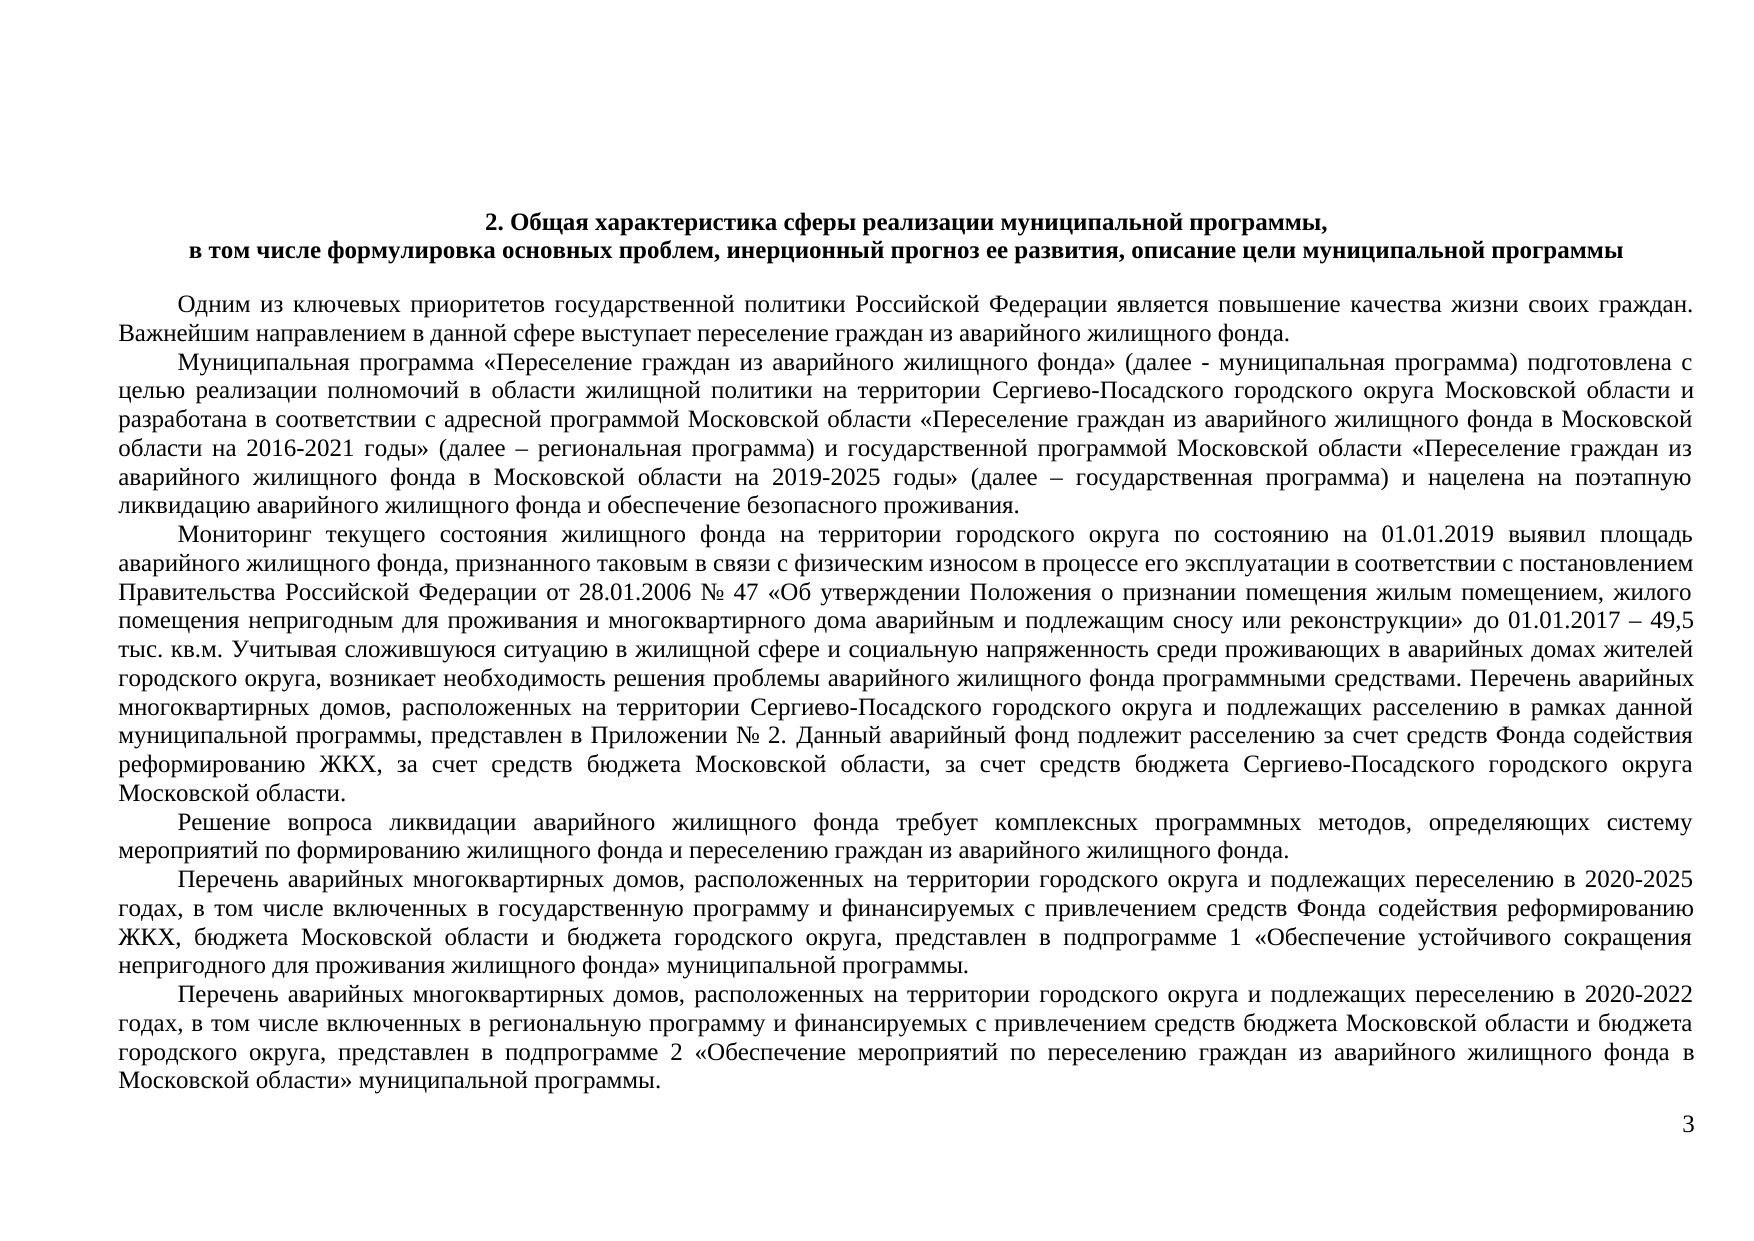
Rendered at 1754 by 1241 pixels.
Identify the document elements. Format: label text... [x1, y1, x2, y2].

text Перечень аварийных многоквартирных домов, расположенных на территории городского округа и подлежащих переселению в 2020-2025 годах, в том числе включенных в государственную программу и финансируемых с привлечением средств Фонда содействия реформированию ЖКХ, бюджета Московской области и бюджета городского округа, представлен в подпрограмме 1 «Обеспечение устойчивого сокращения непригодного для проживания жилищного фонда» муниципальной программы. [118, 864, 1694, 979]
text 2. Общая характеристика сферы реализации муниципальной программы, [118, 207, 1694, 236]
text Решение вопроса ликвидации аварийного жилищного фонда требует комплексных программных методов, определяющих систему мероприятий по формированию жилищного фонда и переселению граждан из аварийного жилищного фонда. [118, 807, 1694, 864]
text Одним из ключевых приоритетов государственной политики Российской Федерации является повышение качества жизни своих граждан. Важнейшим направлением в данной сфере выступает переселение граждан из аварийного жилищного фонда. [118, 289, 1694, 347]
text Перечень аварийных многоквартирных домов, расположенных на территории городского округа и подлежащих переселению в 2020-2022 годах, в том числе включенных в региональную программу и финансируемых с привлечением средств бюджета Московской области и бюджета городского округа, представлен в подпрограмме 2 «Обеспечение мероприятий по переселению граждан из аварийного жилищного фонда в Московской области» муниципальной программы. [118, 979, 1694, 1094]
text Мониторинг текущего состояния жилищного фонда на территории городского округа по состоянию на 01.01.2019 выявил площадь аварийного жилищного фонда, признанного таковым в связи с физическим износом в процессе его эксплуатации в соответствии с постановлением Правительства Российской Федерации от 28.01.2006 № 47 «Об утверждении Положения о признании помещения жилым помещением, жилого помещения непригодным для проживания и многоквартирного дома аварийным и подлежащим сносу или реконструкции» до 01.01.2017 – 49,5 тыс. кв.м. Учитывая сложившуюся ситуацию в жилищной сфере и социальную напряженность среди проживающих в аварийных домах жителей городского округа, возникает необходимость решения проблемы аварийного жилищного фонда программными средствами. Перечень аварийных многоквартирных домов, расположенных на территории Сергиево-Посадского городского округа и подлежащих расселению в рамках данной муниципальной программы, представлен в Приложении № 2. Данный аварийный фонд подлежит расселению за счет средств Фонда содействия реформированию ЖКХ, за счет средств бюджета Московской области, за счет средств бюджета Сергиево-Посадского городского округа Московской области. [118, 519, 1694, 807]
text в том числе формулировка основных проблем, инерционный прогноз ее развития, описание цели муниципальной программы [118, 236, 1694, 264]
text Муниципальная программа «Переселение граждан из аварийного жилищного фонда» (далее - муниципальная программа) подготовлена с целью реализации полномочий в области жилищной политики на территории Сергиево-Посадского городского округа Московской области и разработана в соответствии с адресной программой Московской области «Переселение граждан из аварийного жилищного фонда в Московской области на 2016-2021 годы» (далее – региональная программа) и государственной программой Московской области «Переселение граждан из аварийного жилищного фонда в Московской области на 2019-2025 годы» (далее – государственная программа) и нацелена на поэтапную ликвидацию аварийного жилищного фонда и обеспечение безопасного проживания. [118, 347, 1694, 519]
